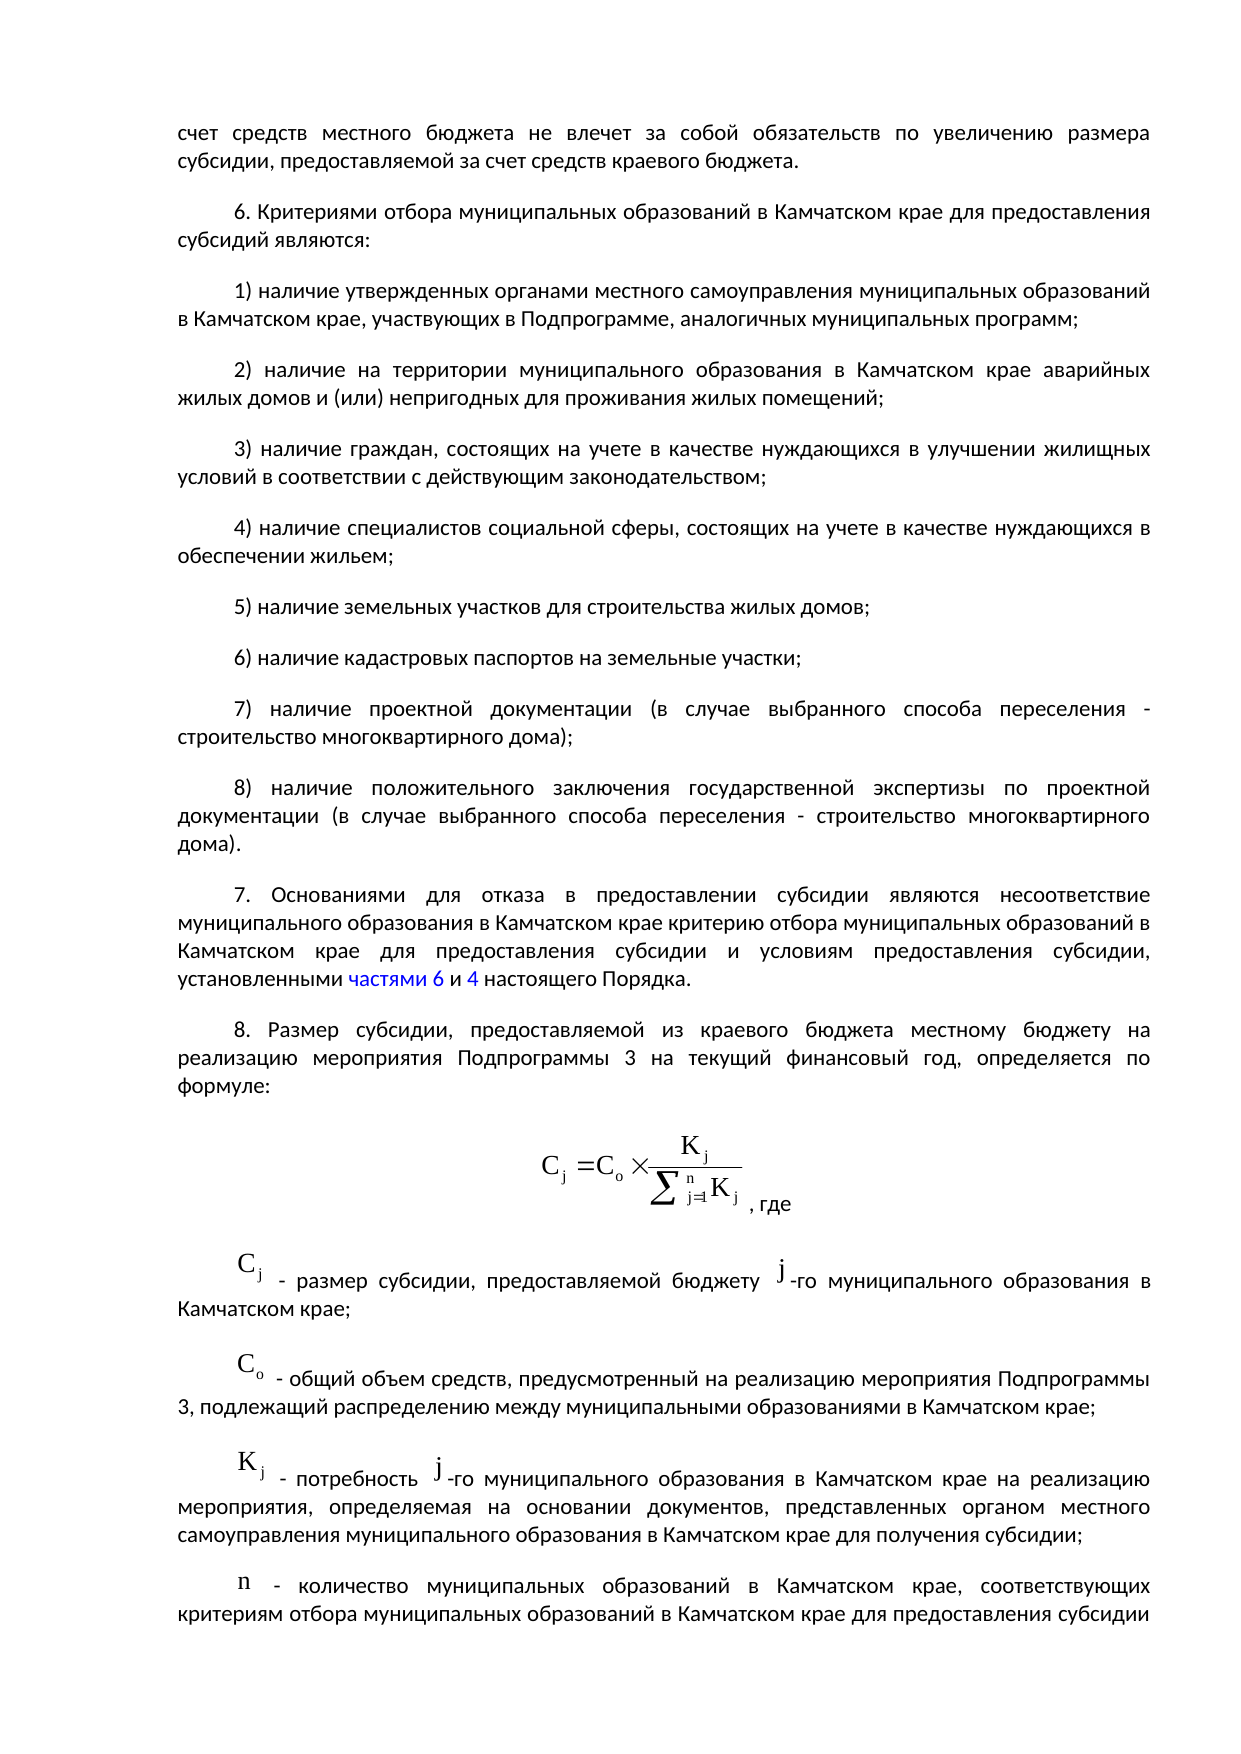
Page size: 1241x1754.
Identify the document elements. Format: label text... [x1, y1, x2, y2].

text 2) наличие на территории муниципального образования в Камчатском крае аварийных жилых домов и (или) непригодных для проживания жилых помещений; [177, 355, 1152, 411]
text - потребность -го муниципального образования в Камчатском крае на реализацию мероприятия, определяемая на основании документов, представленных органом местного самоуправления муниципального образования в Камчатском крае для получения субсидии; [177, 1443, 1152, 1548]
text 7. Основаниями для отказа в предоставлении субсидии являются несоответствие муниципального образования в Камчатском крае критерию отбора муниципальных образований в Камчатском крае для предоставления субсидии и условиям предоставления субсидии, установленными частями 6 и 4 настоящего Порядка. [177, 880, 1152, 992]
text - общий объем средств, предусмотренный на реализацию мероприятия Подпрограммы 3, подлежащий распределению между муниципальными образованиями в Камчатском крае; [177, 1346, 1152, 1420]
text 8) наличие положительного заключения государственной экспертизы по проектной документации (в случае выбранного способа переселения - строительство многоквартирного дома). [177, 773, 1152, 857]
text 6. Критериями отбора муниципальных образований в Камчатском крае для предоставления субсидий являются: [177, 197, 1152, 253]
text 5) наличие земельных участков для строительства жилых домов; [177, 592, 1152, 620]
text , где [177, 1127, 1152, 1217]
text 7) наличие проектной документации (в случае выбранного способа переселения - строительство многоквартирного дома); [177, 694, 1152, 750]
text 6) наличие кадастровых паспортов на земельные участки; [177, 643, 1152, 671]
text - размер субсидии, предоставляемой бюджету -го муниципального образования в Камчатском крае; [177, 1245, 1152, 1323]
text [177, 118, 1152, 174]
text 1) наличие утвержденных органами местного самоуправления муниципальных образований в Камчатском крае, участвующих в Подпрограмме, аналогичных муниципальных программ; [177, 276, 1152, 332]
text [177, 1571, 1152, 1627]
text 3) наличие граждан, состоящих на учете в качестве нуждающихся в улучшении жилищных условий в соответствии с действующим законодательством; [177, 434, 1152, 490]
text 8. Размер субсидии, предоставляемой из краевого бюджета местному бюджету на реализацию мероприятия Подпрограммы 3 на текущий финансовый год, определяется по формуле: [177, 1015, 1152, 1099]
text 4) наличие специалистов социальной сферы, состоящих на учете в качестве нуждающихся в обеспечении жильем; [177, 513, 1152, 569]
